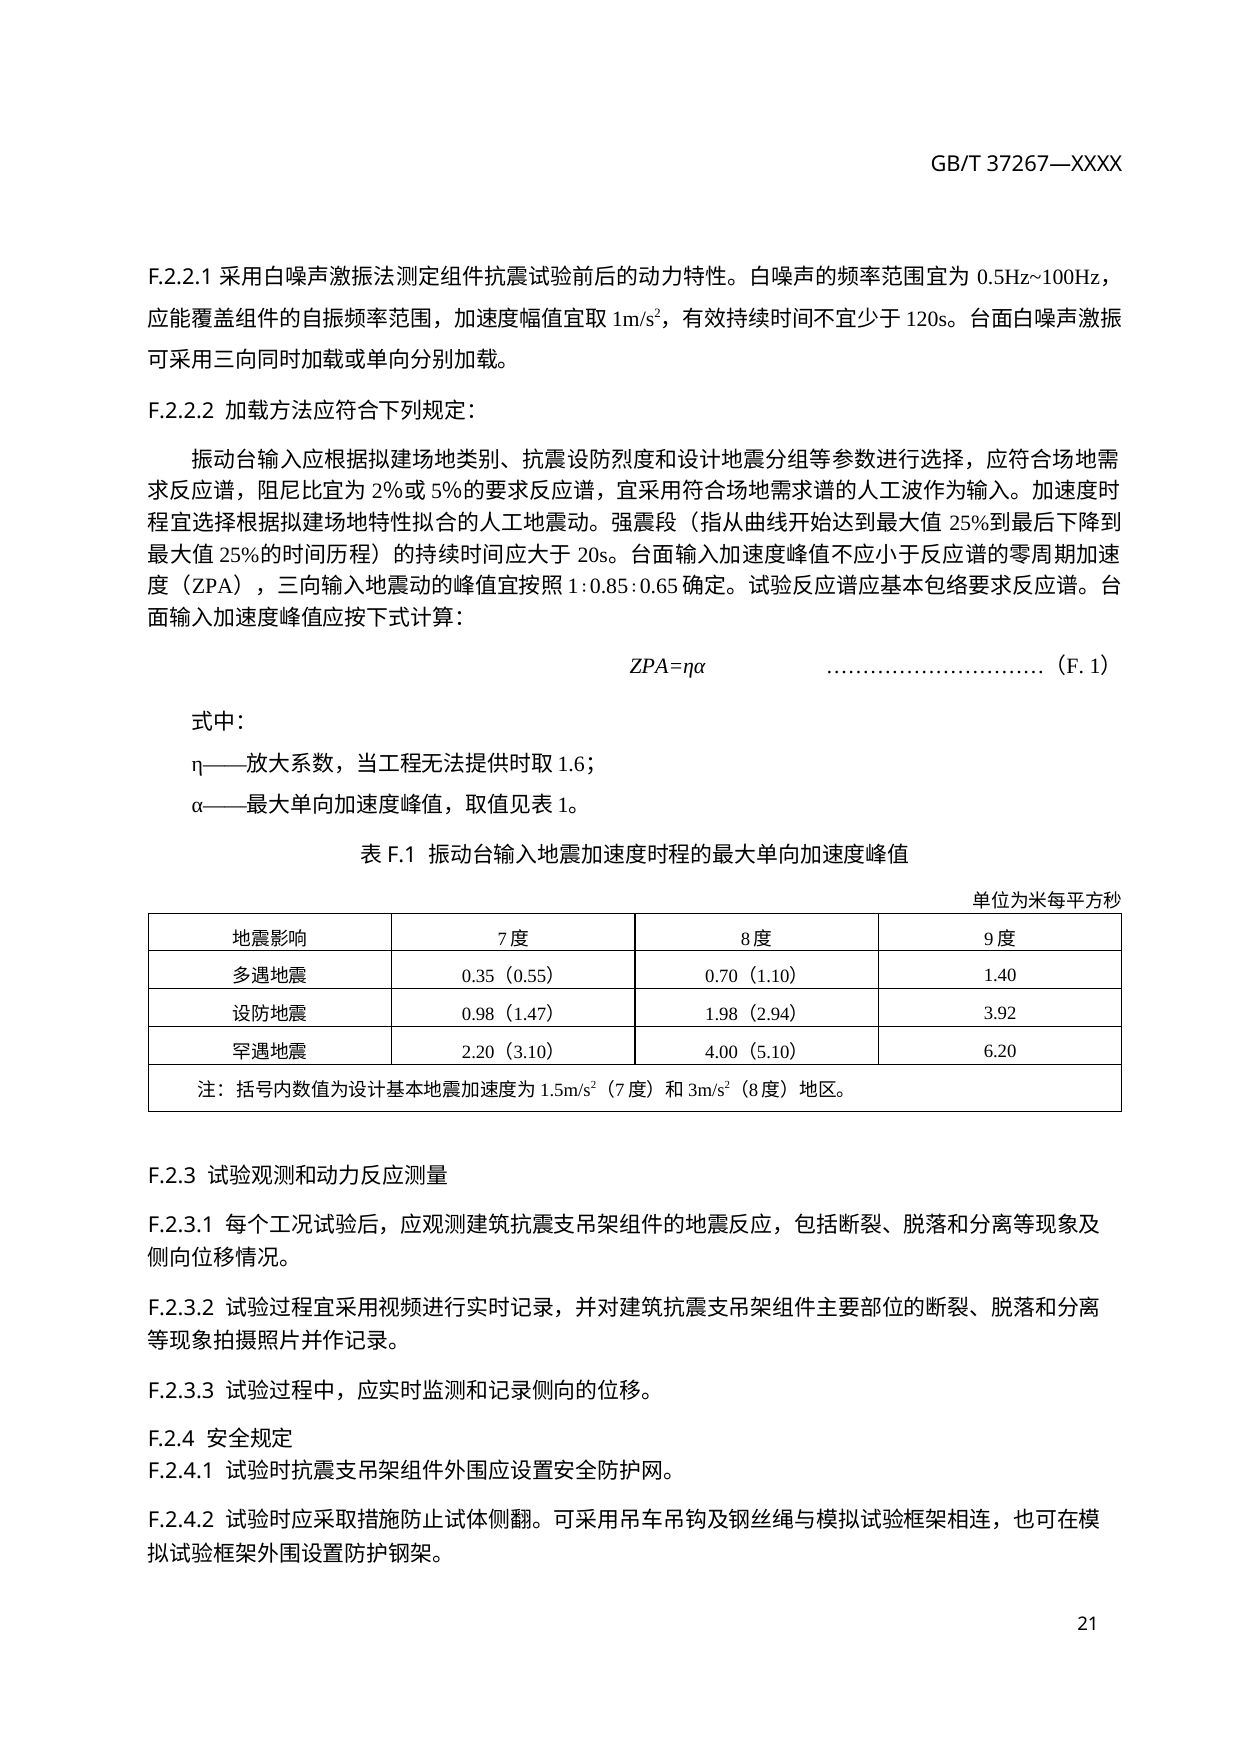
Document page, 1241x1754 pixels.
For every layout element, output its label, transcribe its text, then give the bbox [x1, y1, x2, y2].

table_cell 2.20（3.10） [392, 1027, 634, 1064]
table_cell 0.98（1.47） [392, 989, 634, 1026]
table_header 9度 [879, 914, 1121, 950]
text 振动台输入应根据拟建场地类别、抗震设防烈度和设计地震分组等参数进行选择，应符合场地需求反应谱，阻尼比宜为2％或5％的要求反应谱，宜采用符合场地需求谱的人工波作为输入。加速度时程宜选择根据拟建场地特性拟合的人工地震动。强震段（指从曲线开始达到最大值25%到最后下降到最大值25%的时间历程）的持续时间应大于20s。台面输入加速度峰值不应小于反应谱的零周期加速度（ZPA），三向输入地震动的峰值宜按照1∶0.85∶0.65确定。试验反应谱应基本包络要求反应谱。台面输入加速度峰值应按下式计算： [148, 442, 1122, 632]
text F.2.3.1 每个工况试验后，应观测建筑抗震支吊架组件的地震反应，包括断裂、脱落和分离等现象及侧向位移情况。 [148, 1206, 1122, 1272]
table_cell 括号内数值为设计基本地震加速度为1.5m/s2（7度）和3m/s2（8度）地区。 [149, 1065, 1121, 1111]
text η——放大系数，当工程无法提供时取1.6； [148, 738, 1122, 779]
list F.2.4.2 试验时应采取措施防止试体侧翻。可采用吊车吊钩及钢丝绳与模拟试验框架相连，也可在模拟试验框架外围设置防护钢架。 [148, 1501, 1122, 1568]
table_header 8度 [636, 914, 878, 950]
table_header 7度 [392, 914, 634, 950]
text F.2.4.1 试验时抗震支吊架组件外围应设置安全防护网。 [148, 1453, 1122, 1485]
text α——最大单向加速度峰值，取值见表1。 [148, 779, 1122, 821]
list F.2.2.2 加载方法应符合下列规定： [148, 392, 1122, 426]
table_header 地震影响 [149, 914, 391, 950]
text F.2.2.1 采用白噪声激振法测定组件抗震试验前后的动力特性。白噪声的频率范围宜为0.5Hz~100Hz，应能覆盖组件的自振频率范围，加速度幅值宜取1m/s2，有效持续时间不宜少于120s。台面白噪声激振可采用三向同时加载或单向分别加载。 [148, 251, 1122, 376]
table_cell 3.92 [879, 989, 1121, 1026]
table_cell 0.35（0.55） [392, 951, 634, 988]
table_cell 罕遇地震 [149, 1027, 391, 1064]
text ZPA=ηα …………………………（F. 1） [148, 648, 1122, 680]
text F.2.3.3 试验过程中，应实时监测和记录侧向的位移。 [148, 1372, 1122, 1405]
table_cell 4.00（5.10） [636, 1027, 878, 1064]
table_cell 6.20 [879, 1027, 1121, 1064]
table_cell 1.98（2.94） [636, 989, 878, 1026]
text F.2.3.2 试验过程宜采用视频进行实时记录，并对建筑抗震支吊架组件主要部位的断裂、脱落和分离等现象拍摄照片并作记录。 [148, 1289, 1122, 1355]
text 式中： [148, 696, 1122, 738]
list 表F.1 振动台输入地震加速度时程的最大单向加速度峰值 [148, 837, 1122, 869]
list 单位为米每平方秒 [148, 885, 1122, 912]
table_cell 0.70（1.10） [636, 951, 878, 988]
table_cell 1.40 [879, 951, 1121, 988]
list F.2.3 试验观测和动力反应测量 [148, 1158, 1122, 1189]
text F.2.4 安全规定 [148, 1421, 1122, 1453]
table_cell 设防地震 [149, 989, 391, 1026]
table_cell 多遇地震 [149, 951, 391, 988]
